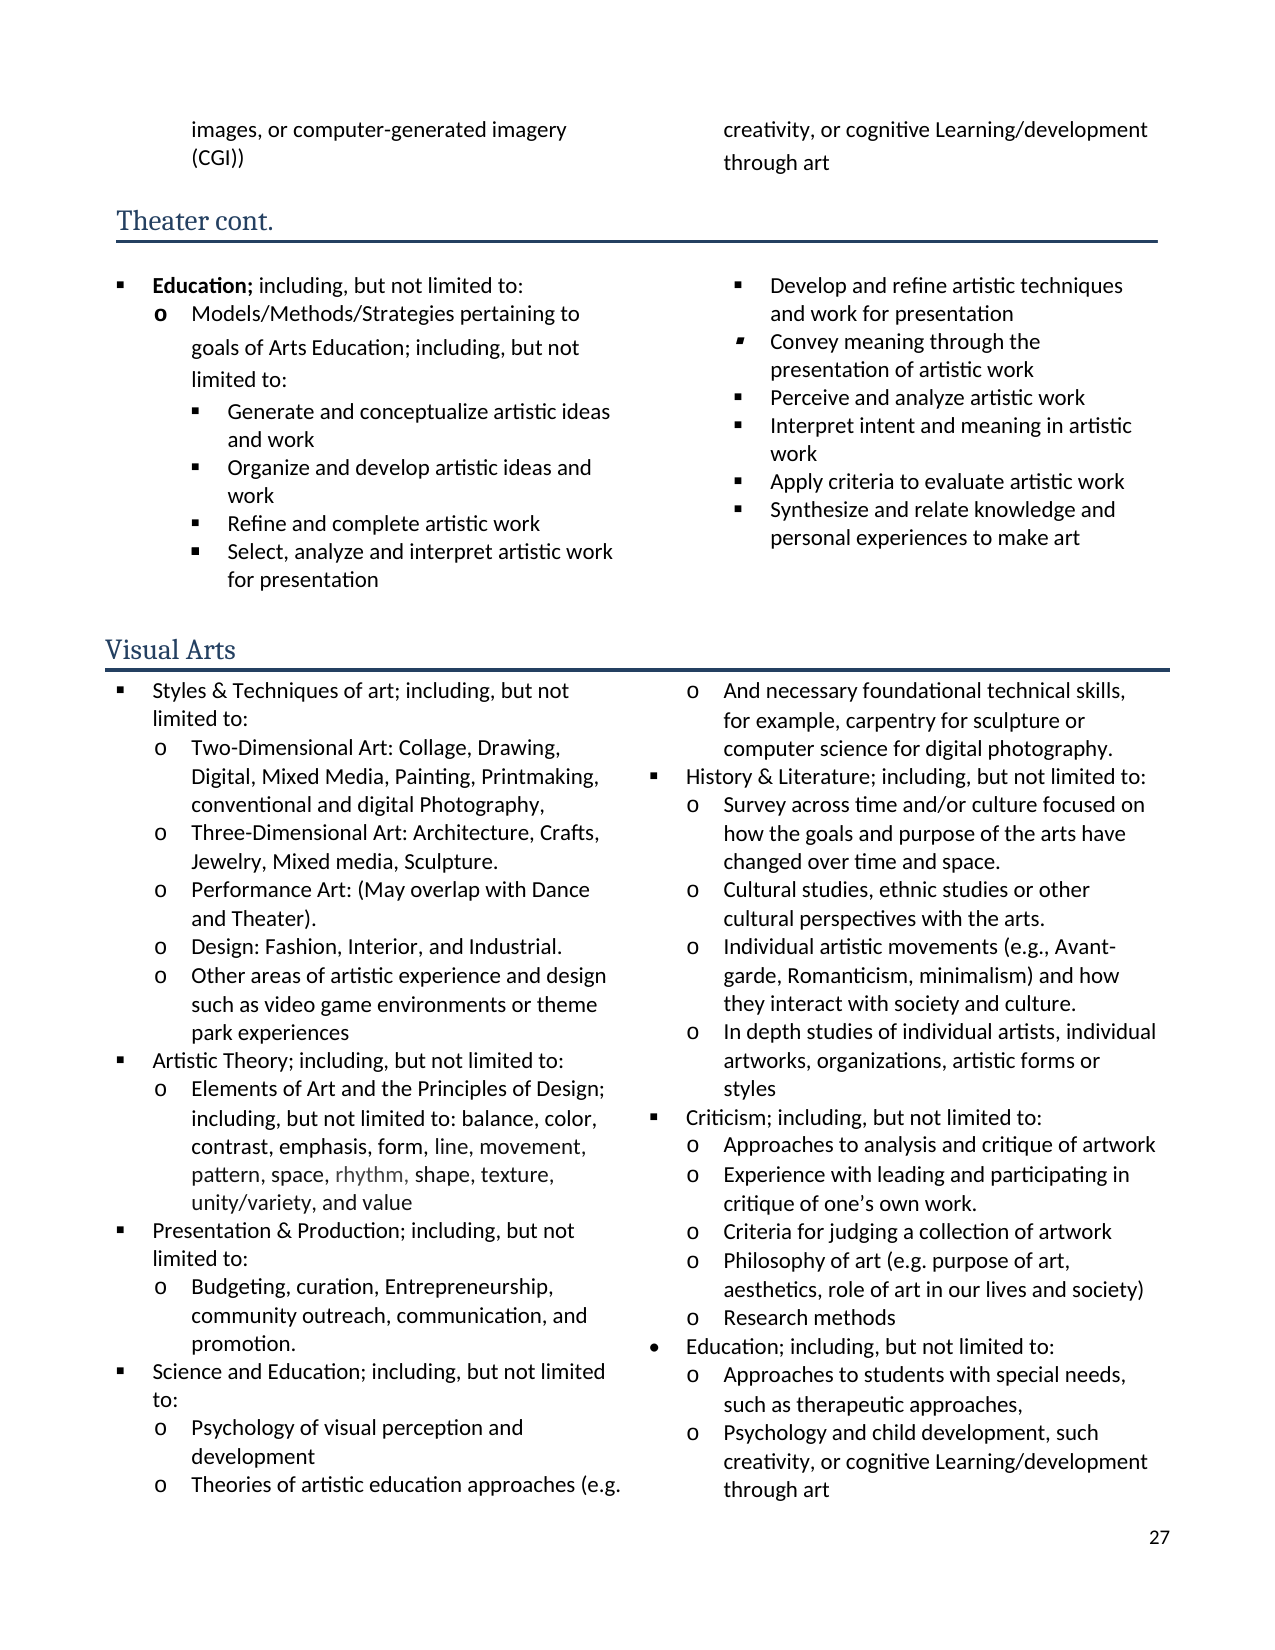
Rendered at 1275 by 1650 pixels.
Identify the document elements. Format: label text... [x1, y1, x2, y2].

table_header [637, 677, 1169, 1524]
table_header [637, 115, 1169, 179]
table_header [105, 677, 637, 1524]
subtitle Visual Arts [105, 633, 1170, 668]
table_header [105, 115, 637, 179]
table_cell Education; including, but not limited to: Models/Methods/Strategies pertaining to goals of Arts Education; including, but not limited to: Generate and conceptualize artistic ideas and work Organize and develop artistic ideas and work Refine and complete artistic work Select, analyze and interpret artistic work for presentation [105, 271, 637, 608]
table_cell Theater cont. [105, 180, 1169, 271]
table_cell Develop and refine artistic techniques and work for presentation Convey meaning through the presentation of artistic work Perceive and analyze artistic work Interpret intent and meaning in artistic work Apply criteria to evaluate artistic work Synthesize and relate knowledge and personal experiences to make art [637, 271, 1169, 608]
